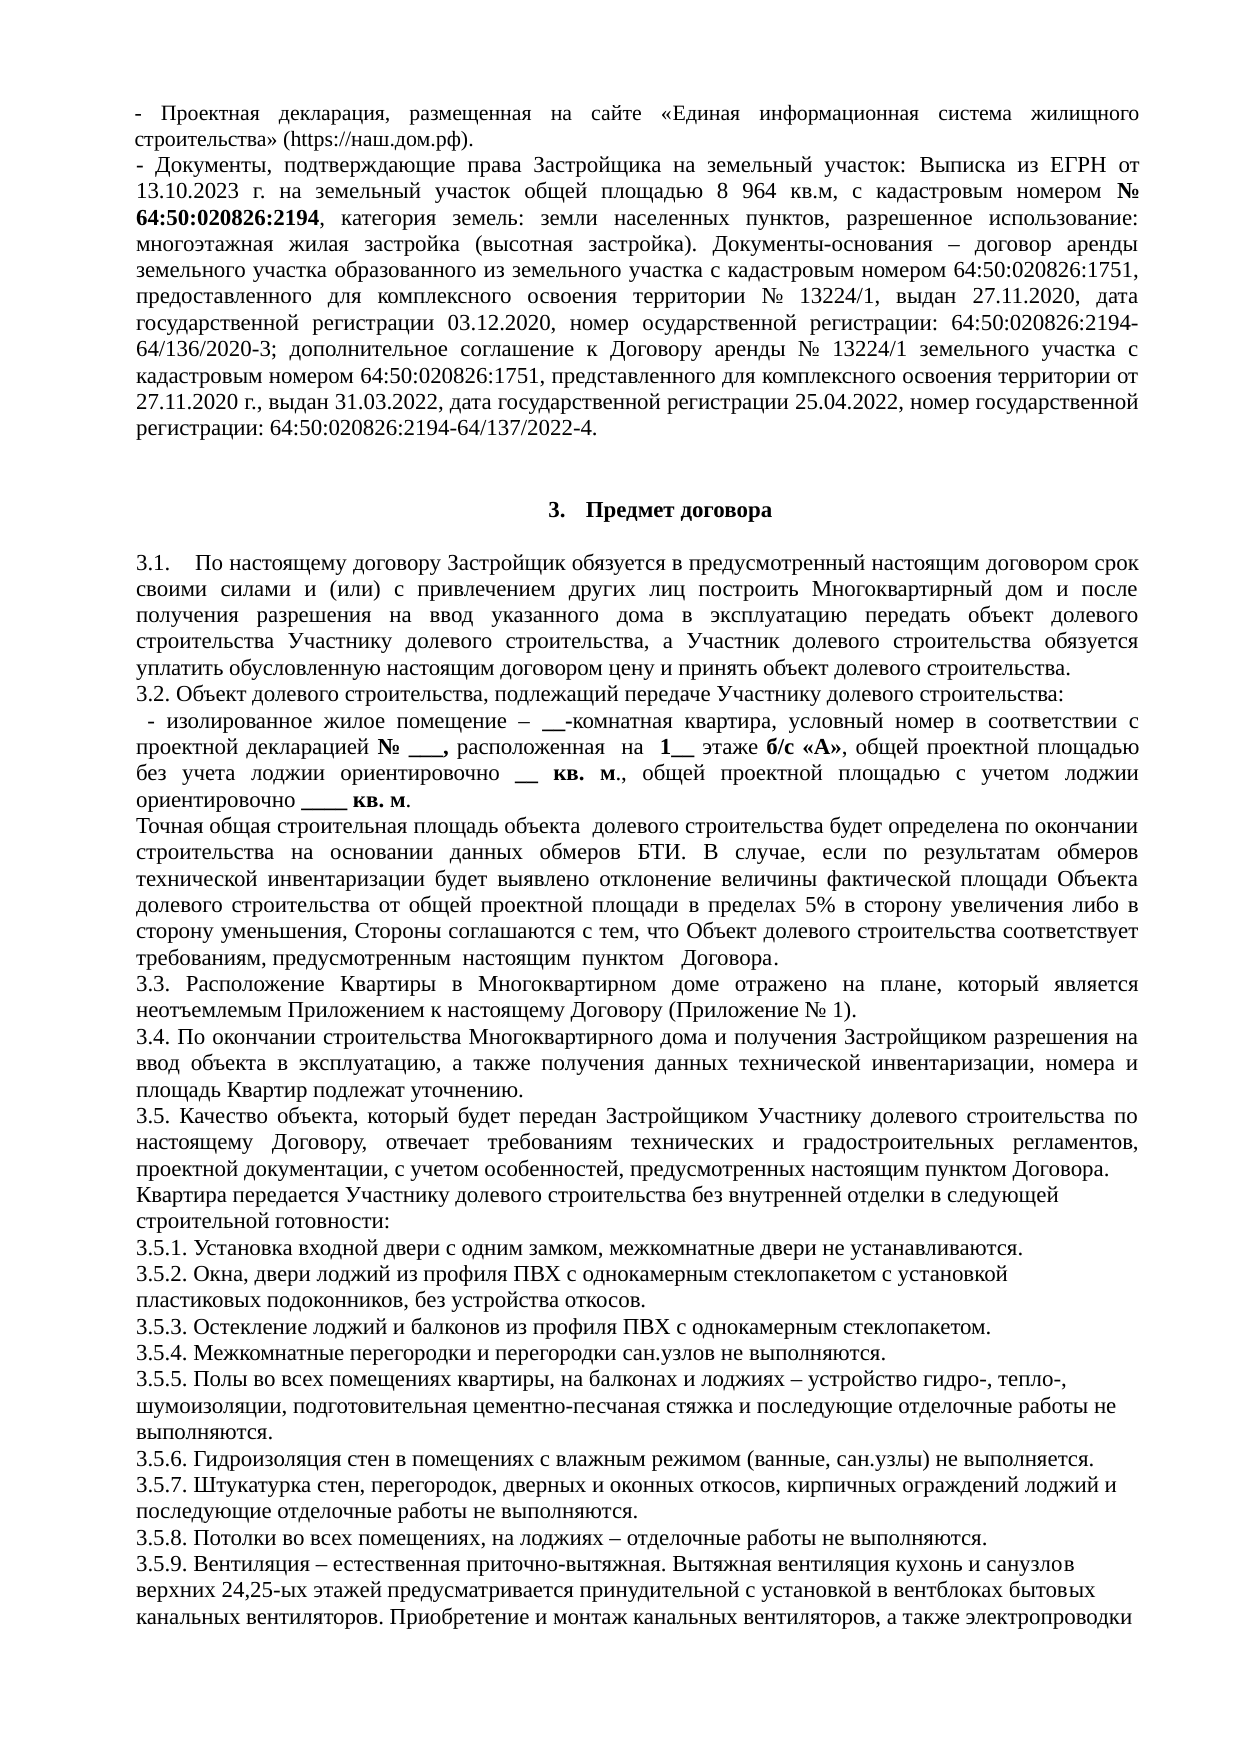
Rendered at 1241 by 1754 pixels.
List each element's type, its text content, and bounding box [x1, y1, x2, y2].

list По настоящему договору Застройщик обязуется в предусмотренный настоящим договором срок своими силами и (или) с привлечением других лиц построить Многоквартирный дом и после получения разрешения на ввод указанного дома в эксплуатацию передать объект долевого строительства Участнику долевого строительства, а Участник долевого строительства обязуется уплатить обусловленную настоящим договором цену и принять объект долевого строительства. [136, 548, 1140, 680]
text 3.3. Расположение Квартиры в Многоквартирном доме отражено на плане, который является неотъемлемым Приложением к настоящему Договору (Приложение № 1). [136, 970, 1140, 1023]
text 3.5.3. Остекление лоджий и балконов из профиля ПВХ с однокамерным стеклопакетом. [136, 1313, 1140, 1339]
text - Проектная декларация, размещенная на сайте «Единая информационная система жилищного строительства» (https://наш.дом.рф). [134, 100, 1140, 151]
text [136, 1550, 1140, 1629]
text 3.5.2. Окна, двери лоджий из профиля ПВХ с однокамерным стеклопакетом с установкой пластиковых подоконников, без устройства откосов. [136, 1260, 1140, 1313]
text - изолированное жилое помещение – __-комнатная квартира, условный номер в соответствии с проектной декларацией № ___, расположенная на 1__ этаже б/с «А», общей проектной площадью без учета лоджии ориентировочно __ кв. м., общей проектной площадью с учетом лоджии ориентировочно ____ кв. м. [136, 707, 1140, 812]
text 3.5.5. Полы во всех помещениях квартиры, на балконах и лоджиях – устройство гидро-, тепло-, шумоизоляции, подготовительная цементно-песчаная стяжка и последующие отделочные работы не выполняются. [136, 1366, 1140, 1444]
text Точная общая строительная площадь объекта долевого строительства будет определена по окончании строительства на основании данных обмеров БТИ. В случае, если по результатам обмеров технической инвентаризации будет выявлено отклонение величины фактической площади Объекта долевого строительства от общей проектной площади в пределах 5% в сторону увеличения либо в сторону уменьшения, Стороны соглашаются с тем, что Объект долевого строительства соответствует требованиям, предусмотренным настоящим пунктом Договора. [136, 812, 1140, 970]
text 3.2. Объект долевого строительства, подлежащий передаче Участнику долевого строительства: [136, 680, 1140, 707]
text 3.5.1. Установка входной двери с одним замком, межкомнатные двери не устанавливаются. [136, 1234, 1140, 1260]
text 3.5.8. Потолки во всех помещениях, на лоджиях – отделочные работы не выполняются. [136, 1524, 1140, 1550]
list Предмет договора [180, 496, 1140, 522]
text 3.5.6. Гидроизоляция стен в помещениях с влажным режимом (ванные, сан.узлы) не выполняется. [136, 1444, 1140, 1471]
text - Документы, подтверждающие права Застройщика на земельный участок: Выписка из ЕГРН от 13.10.2023 г. на земельный участок общей площадью 8 964 кв.м, с кадастровым номером № 64:50:020826:2194, категория земель: земли населенных пунктов, разрешенное использование: многоэтажная жилая застройка (высотная застройка). Документы-основания – договор аренды земельного участка образованного из земельного участка с кадастровым номером 64:50:020826:1751, предоставленного для комплексного освоения территории № 13224/1, выдан 27.11.2020, дата государственной регистрации 03.12.2020, номер осударственной регистрации: 64:50:020826:2194-64/136/2020-3; дополнительное соглашение к Договору аренды № 13224/1 земельного участка с кадастровым номером 64:50:020826:1751, представленного для комплексного освоения территории от 27.11.2020 г., выдан 31.03.2022, дата государственной регистрации 25.04.2022, номер государственной регистрации: 64:50:020826:2194-64/137/2022-4. [136, 151, 1140, 441]
text Квартира передается Участнику долевого строительства без внутренней отделки в следующей строительной готовности: [136, 1181, 1140, 1234]
text 3.5.4. Межкомнатные перегородки и перегородки сан.узлов не выполняются. [136, 1339, 1140, 1366]
text 3.5.7. Штукатурка стен, перегородок, дверных и оконных откосов, кирпичных ограждений лоджий и последующие отделочные работы не выполняются. [136, 1471, 1140, 1524]
text 3.5. Качество объекта, который будет передан Застройщиком Участнику долевого строительства по настоящему Договору, отвечает требованиям технических и градостроительных регламентов, проектной документации, с учетом особенностей, предусмотренных настоящим пунктом Договора. [136, 1102, 1140, 1181]
text 3.4. По окончании строительства Многоквартирного дома и получения Застройщиком разрешения на ввод объекта в эксплуатацию, а также получения данных технической инвентаризации, номера и площадь Квартир подлежат уточнению. [136, 1023, 1140, 1102]
